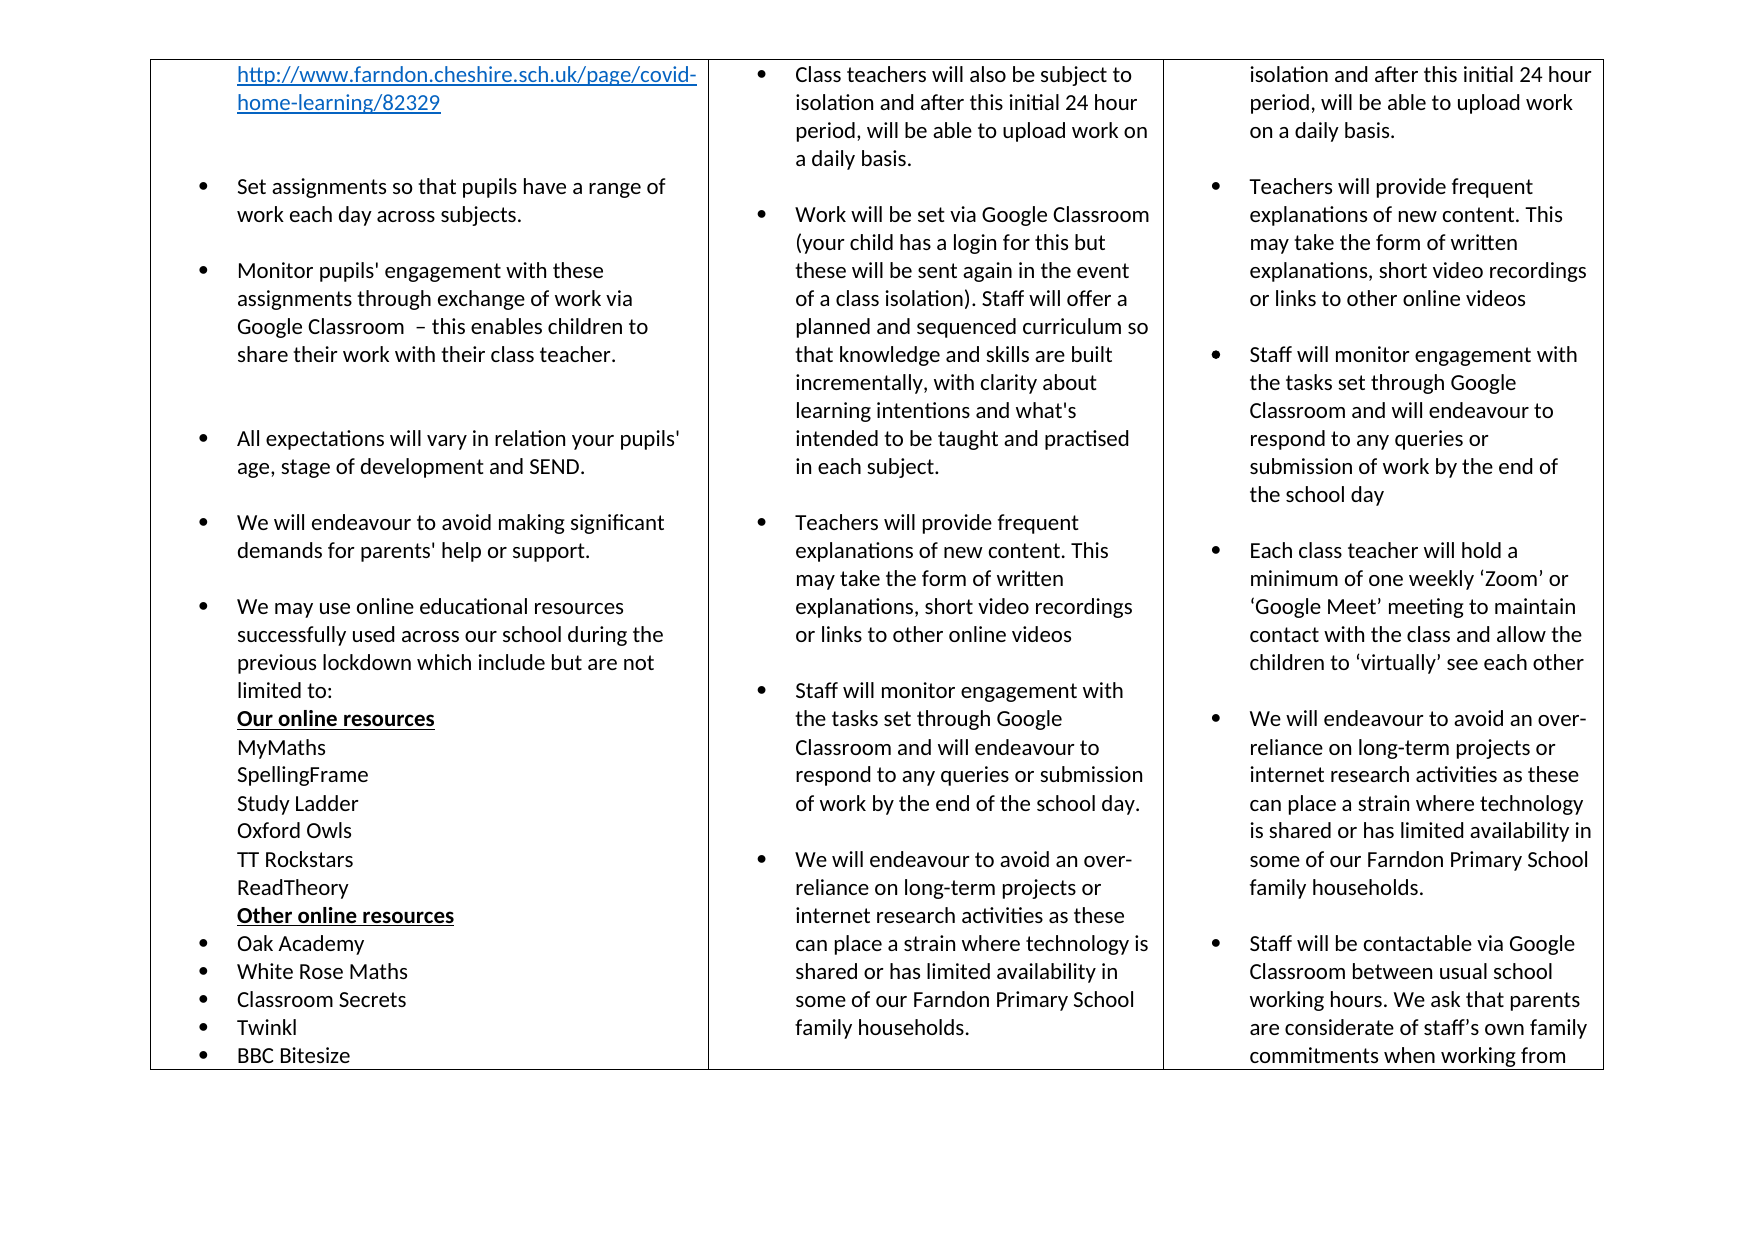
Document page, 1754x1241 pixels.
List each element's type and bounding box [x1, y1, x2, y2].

table_cell [151, 60, 708, 1069]
table_cell [1164, 60, 1603, 1069]
table_cell [709, 60, 1163, 1069]
